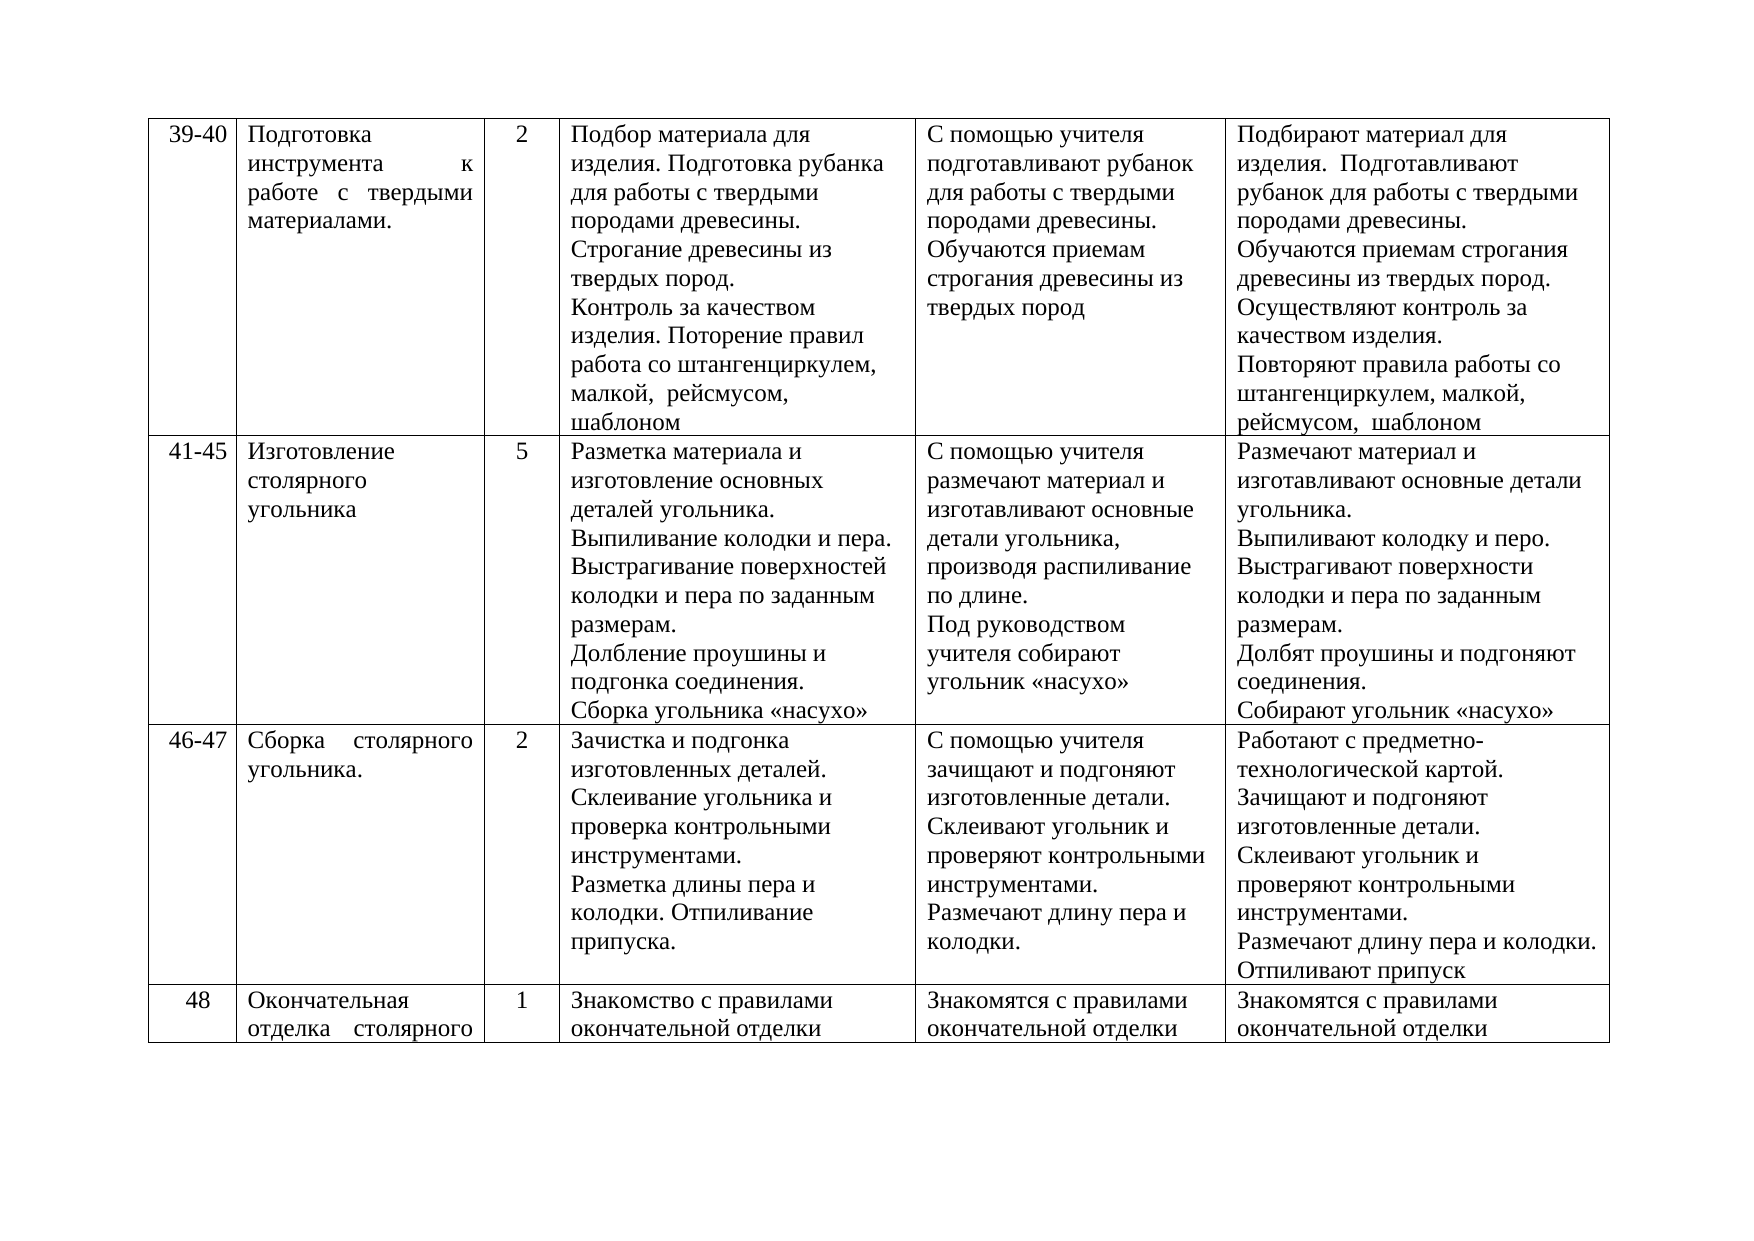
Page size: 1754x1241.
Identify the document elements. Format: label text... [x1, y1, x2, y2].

table_header Подготовка инструмента к работе с твердыми материалами. [237, 119, 484, 435]
table_header Подбирают материал для изделия. Подготавливают рубанок для работы с твердыми породами древесины. Обучаются приемам строгания древесины из твердых пород. Осуществляют контроль за качеством изделия. Повторяют правила работы со штангенциркулем, малкой, рейсмусом, шаблоном [1226, 119, 1609, 435]
table_cell Зачистка и подгонка изготовленных деталей. Склеивание угольника и проверка контрольными инструментами. Разметка длины пера и колодки. Отпиливание припуска. [560, 725, 915, 984]
table_cell С помощью учителя зачищают и подгоняют изготовленные детали. Склеивают угольник и проверяют контрольными инструментами. Размечают длину пера и колодки. [916, 725, 1225, 984]
table_cell Размечают материал и изготавливают основные детали угольника. Выпиливают колодку и перо. Выстрагивают поверхности колодки и пера по заданным размерам. Долбят проушины и подгоняют соединения. Собирают угольник «насухо» [1226, 436, 1609, 724]
table_cell Разметка материала и изготовление основных деталей угольника. Выпиливание колодки и пера. Выстрагивание поверхностей колодки и пера по заданным размерам. Долбление проушины и подгонка соединения. Сборка угольника «насухо» [560, 436, 915, 724]
table_cell 41-45 [149, 436, 236, 724]
table_cell 48 [149, 985, 236, 1042]
table_cell 46-47 [149, 725, 236, 984]
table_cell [560, 985, 915, 1042]
table_header Подбор материала для изделия. Подготовка рубанка для работы с твердыми породами древесины. Строгание древесины из твердых пород. Контроль за качеством изделия. Поторение правил работа со штангенциркулем, малкой, рейсмусом, шаблоном [560, 119, 915, 435]
table_cell Работают с предметно-технологической картой. Зачищают и подгоняют изготовленные детали. Склеивают угольник и проверяют контрольными инструментами. Размечают длину пера и колодки. Отпиливают припуск [1226, 725, 1609, 984]
table_cell Сборка столярного угольника. [237, 725, 484, 984]
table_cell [237, 985, 484, 1042]
table_header С помощью учителя подготавливают рубанок для работы с твердыми породами древесины. Обучаются приемам строгания древесины из твердых пород [916, 119, 1225, 435]
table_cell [916, 985, 1225, 1042]
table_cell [1226, 985, 1609, 1042]
table_cell 2 [485, 725, 559, 984]
table_cell 5 [485, 436, 559, 724]
table_cell Изготовление столярного угольника [237, 436, 484, 724]
table_cell С помощью учителя размечают материал и изготавливают основные детали угольника, производя распиливание по длине. Под руководством учителя собирают угольник «насухо» [916, 436, 1225, 724]
table_header 39-40 [149, 119, 236, 435]
table_cell 1 [485, 985, 559, 1042]
table_header 2 [485, 119, 559, 435]
